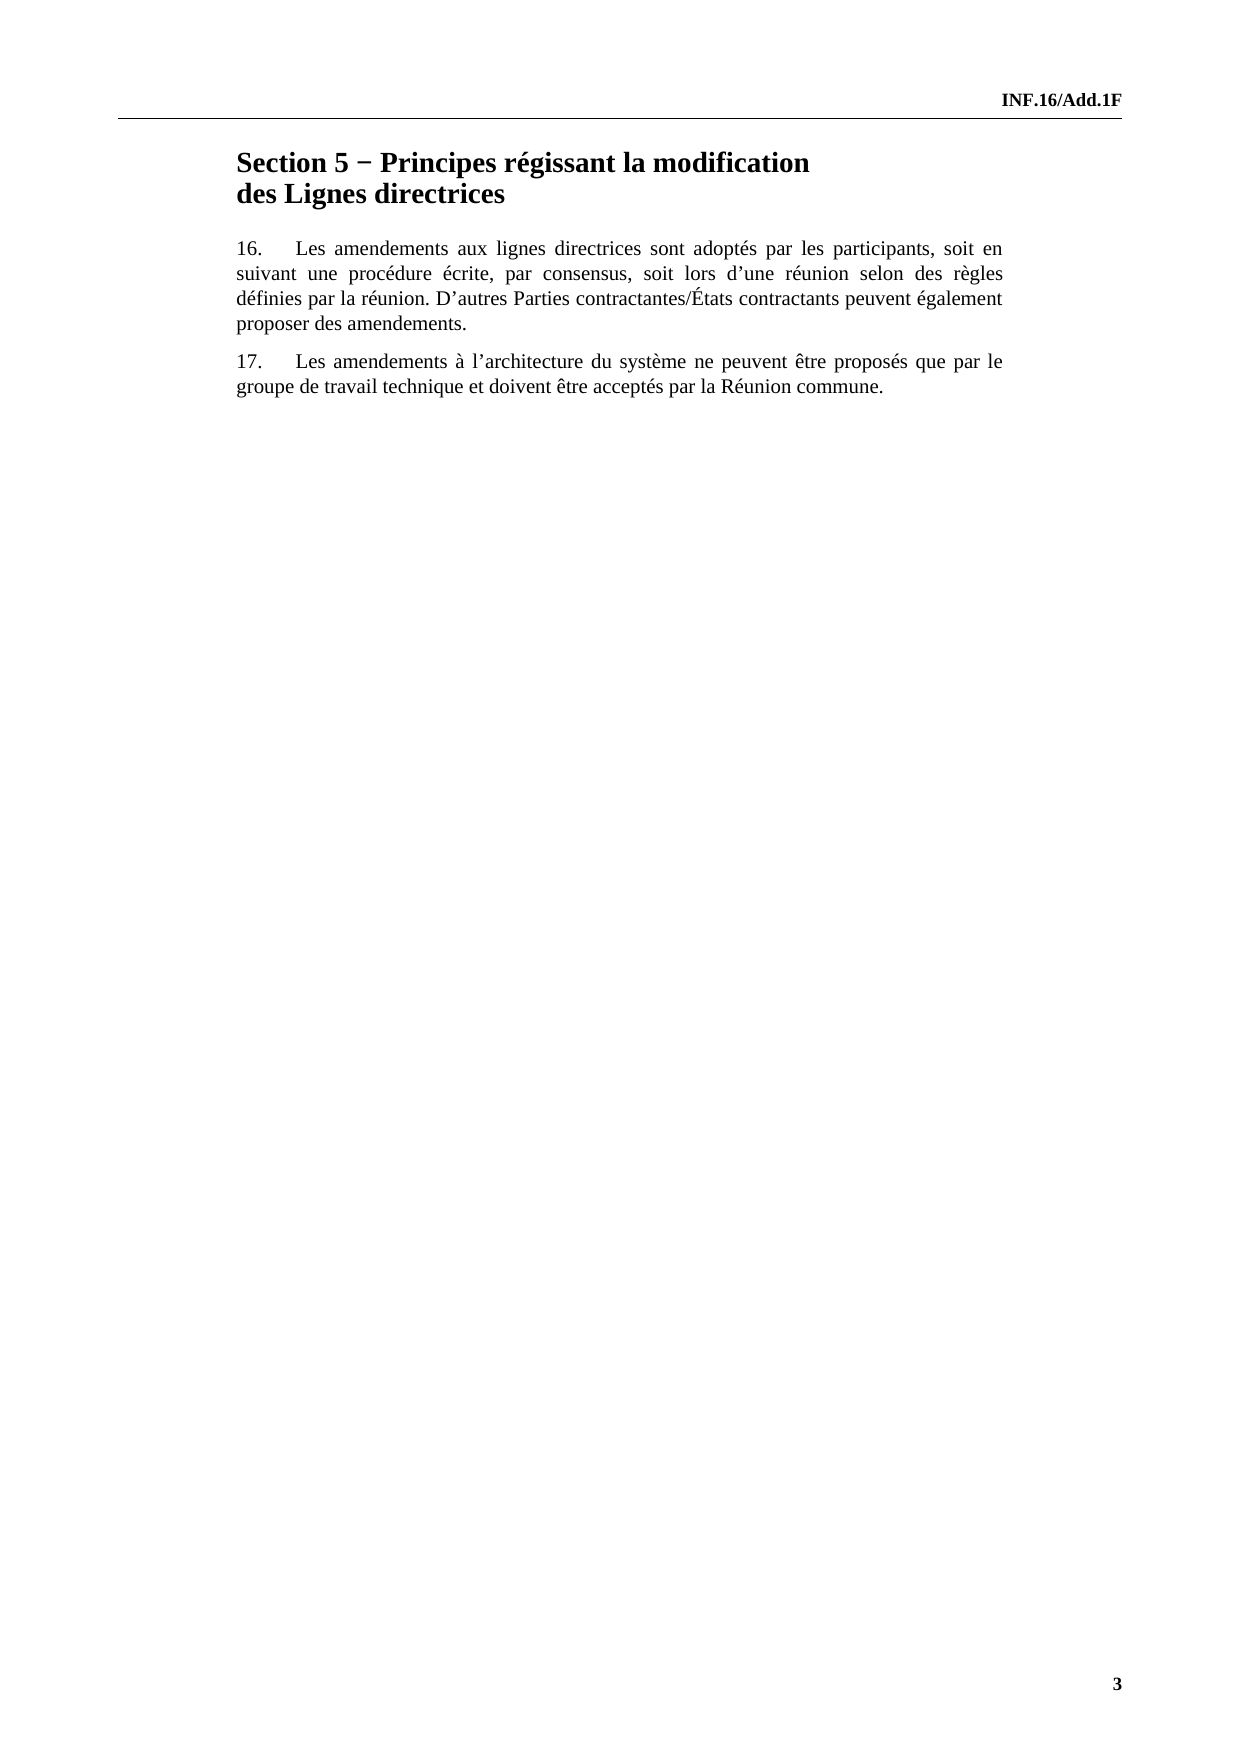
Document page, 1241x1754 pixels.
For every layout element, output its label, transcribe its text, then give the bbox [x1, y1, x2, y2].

text 17. Les amendements à l’architecture du système ne peuvent être proposés que par le groupe de travail technique et doivent être acceptés par la Réunion commune. [236, 348, 1004, 398]
text 16. Les amendements aux lignes directrices sont adoptés par les participants, soit en suivant une procédure écrite, par consensus, soit lors d’une réunion selon des règles définies par la réunion. D’autres Parties contractantes/États contractants peuvent également proposer des amendements. [236, 235, 1004, 335]
text Section 5 − Principes régissant la modification des Lignes directrices [118, 148, 1004, 210]
